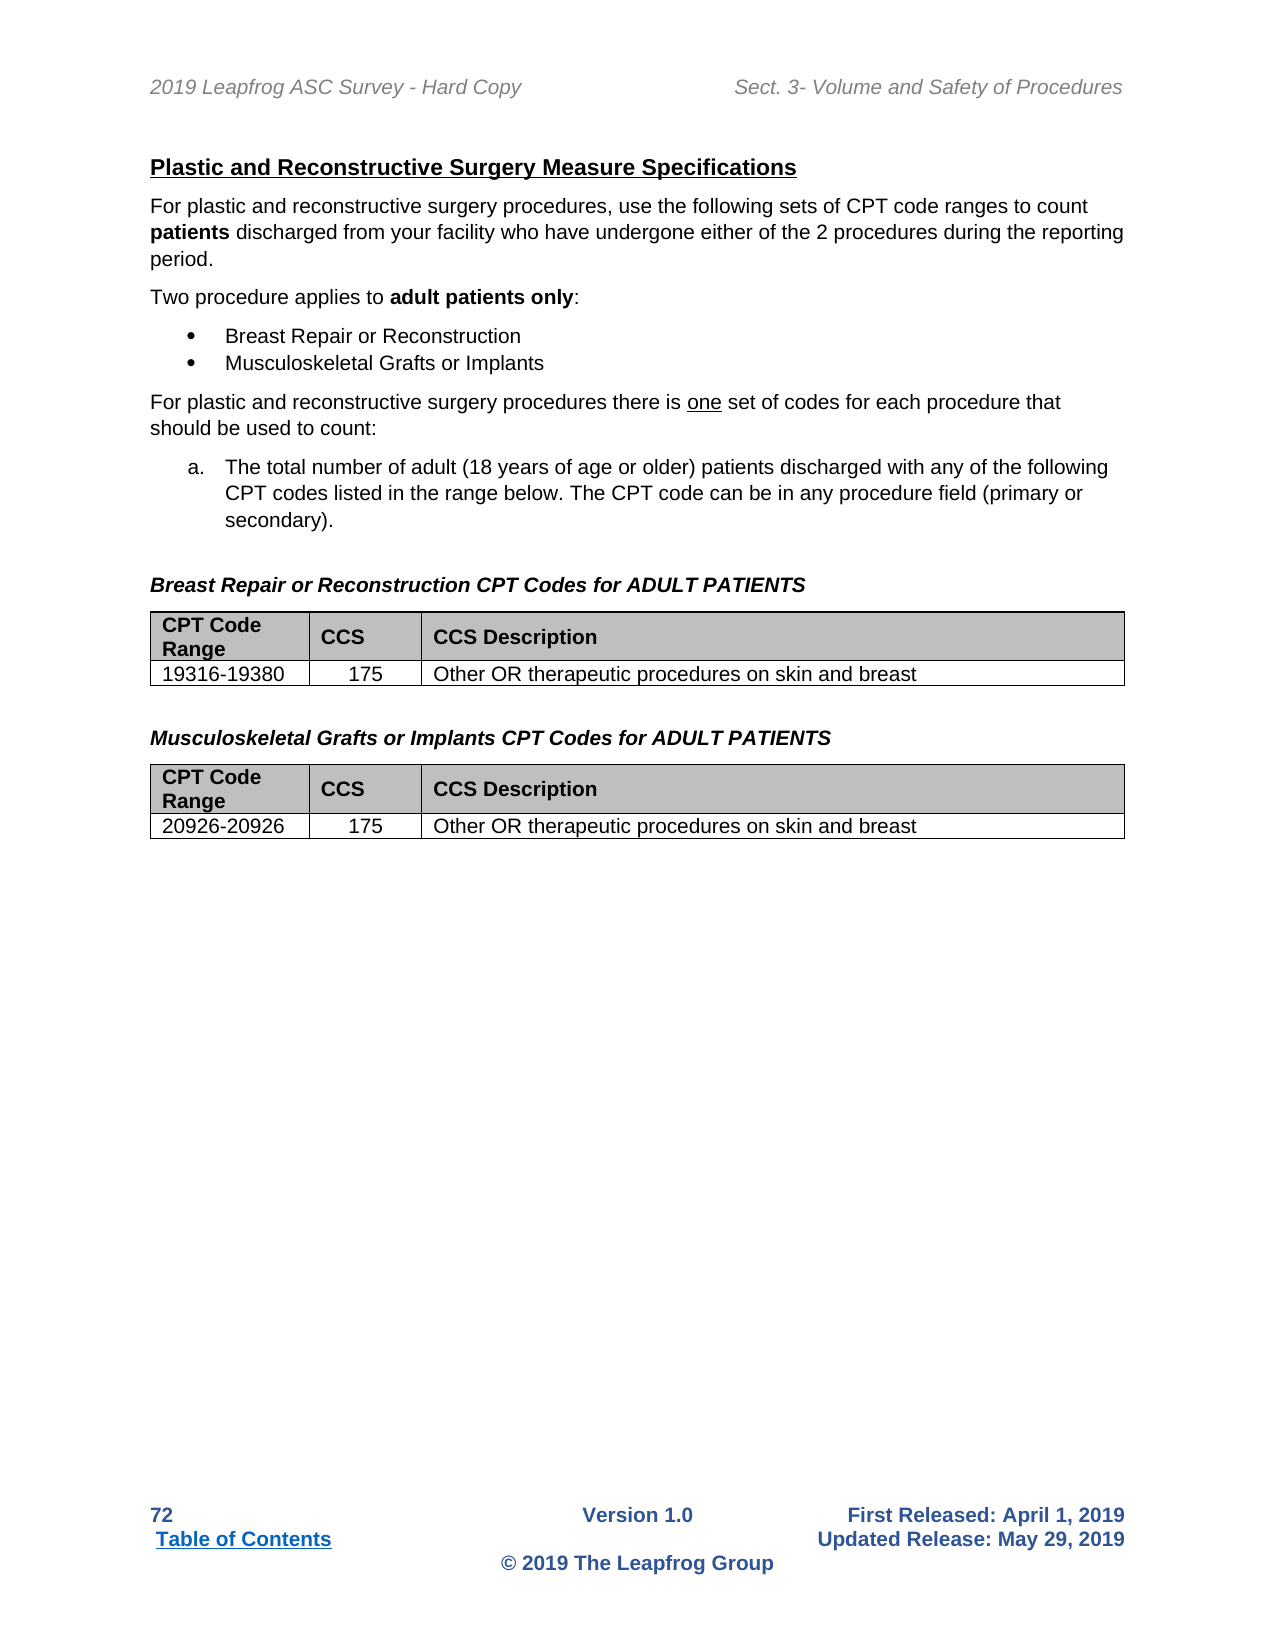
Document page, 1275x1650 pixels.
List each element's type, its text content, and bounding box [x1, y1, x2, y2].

table_header CCS Description [422, 765, 1124, 813]
table_cell Other OR therapeutic procedures on skin and breast [422, 661, 1124, 685]
table_header CPT Code Range [151, 613, 309, 660]
list The total number of adult (18 years of age or older) patients discharged with any of the following CPT codes listed in the range below. The CPT code can be in any procedure field (primary or secondary). [187, 455, 1125, 531]
text For plastic and reconstructive surgery procedures there is one set of codes for each procedure that should be used to count: [150, 389, 1125, 440]
text For plastic and reconstructive surgery procedures, use the following sets of CPT code ranges to count patients discharged from your facility who have undergone either of the 2 procedures during the reporting period. [150, 194, 1125, 270]
subtitle Musculoskeletal Grafts or Implants CPT Codes for ADULT PATIENTS [150, 725, 1125, 749]
list Musculoskeletal Grafts or Implants [187, 351, 1125, 374]
list Breast Repair or Reconstruction [187, 324, 1125, 348]
subtitle Breast Repair or Reconstruction CPT Codes for ADULT PATIENTS [150, 573, 1125, 597]
text Two procedure applies to adult patients only: [150, 285, 1125, 309]
table_header CCS [310, 765, 421, 813]
subtitle Plastic and Reconstructive Surgery Measure Specifications [150, 154, 1125, 181]
table_cell 19316-19380 [151, 661, 309, 685]
table_header CCS [310, 613, 421, 660]
table_header CPT Code Range [151, 765, 309, 813]
table_cell 175 [310, 814, 421, 838]
table_header CCS Description [422, 613, 1124, 660]
table_cell 20926-20926 [151, 814, 309, 838]
table_cell Other OR therapeutic procedures on skin and breast [422, 814, 1124, 838]
table_cell 175 [310, 661, 421, 685]
